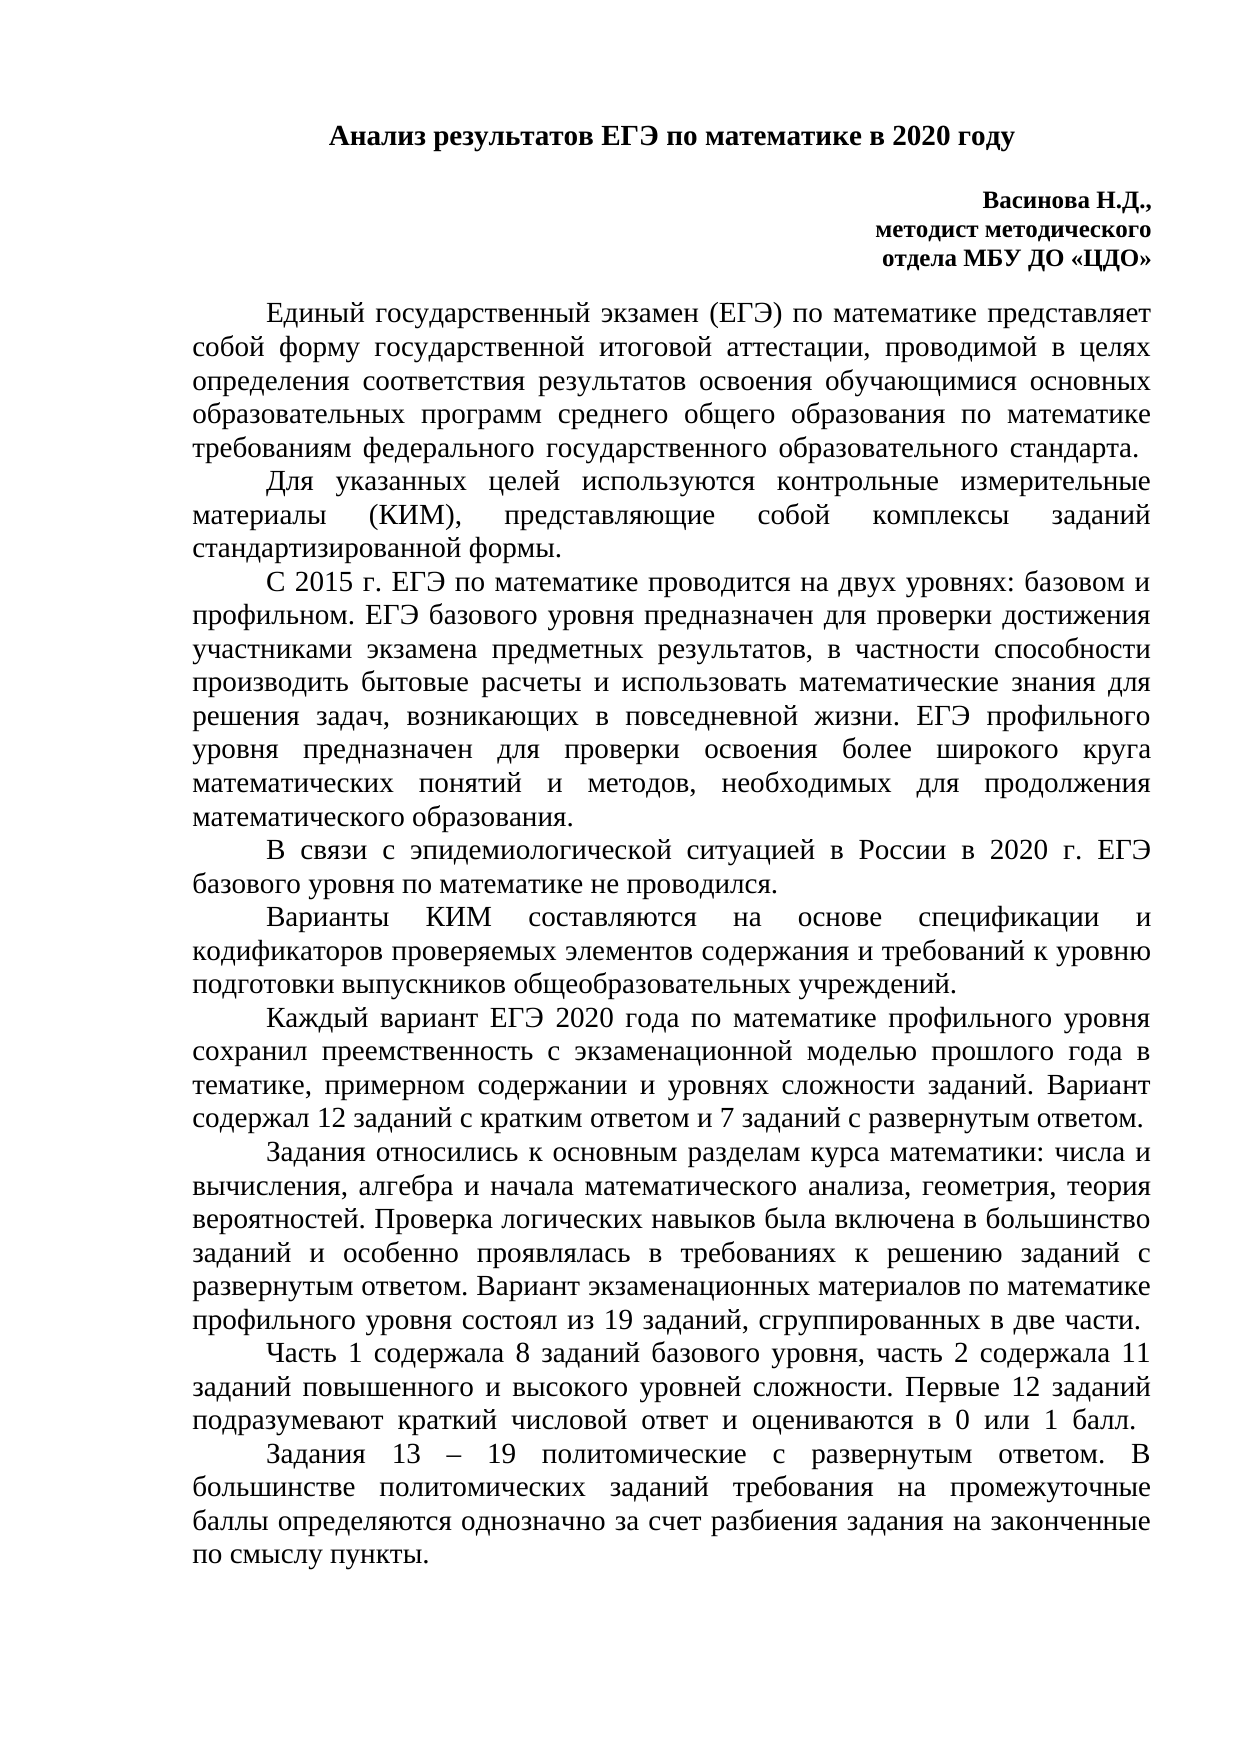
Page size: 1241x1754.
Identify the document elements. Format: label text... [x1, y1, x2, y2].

text отдела МБУ ДО «ЦДО» [192, 243, 1152, 271]
text Варианты КИМ составляются на основе спецификации и кодификаторов проверяемых элементов содержания и требований к уровню подготовки выпускников общеобразовательных учреждений. [192, 899, 1152, 1000]
text Единый государственный экзамен (ЕГЭ) по математике представляет собой форму государственной итоговой аттестации, проводимой в целях определения соответствия результатов освоения обучающимися основных образовательных программ среднего общего образования по математике требованиям федерального государственного образовательного стандарта. Для указанных целей используются контрольные измерительные материалы (КИМ), представляющие собой комплексы заданий стандартизированной формы. [192, 296, 1152, 564]
text Анализ результатов ЕГЭ по математике в 2020 году [192, 118, 1152, 152]
text С 2015 г. ЕГЭ по математике проводится на двух уровнях: базовом и профильном. ЕГЭ базового уровня предназначен для проверки достижения участниками экзамена предметных результатов, в частности способности производить бытовые расчеты и использовать математические знания для решения задач, возникающих в повседневной жизни. ЕГЭ профильного уровня предназначен для проверки освоения более широкого круга математических понятий и методов, необходимых для продолжения математического образования. [192, 564, 1152, 832]
text В связи с эпидемиологической ситуацией в России в 2020 г. ЕГЭ базового уровня по математике не проводился. [192, 832, 1152, 899]
text Каждый вариант ЕГЭ 2020 года по математике профильного уровня сохранил преемственность с экзаменационной моделью прошлого года в тематике, примерном содержании и уровнях сложности заданий. Вариант содержал 12 заданий с кратким ответом и 7 заданий с развернутым ответом. Задания относились к основным разделам курса математики: числа и вычисления, алгебра и начала математического анализа, геометрия, теория вероятностей. Проверка логических навыков была включена в большинство заданий и особенно проявлялась в требованиях к решению заданий с развернутым ответом. Вариант экзаменационных материалов по математике профильного уровня состоял из 19 заданий, сгруппированных в две части. Часть 1 содержала 8 заданий базового уровня, часть 2 содержала 11 заданий повышенного и высокого уровней сложности. Первые 12 заданий подразумевают краткий числовой ответ и оцениваются в 0 или 1 балл. Задания 13 – 19 политомические с развернутым ответом. В большинстве политомических заданий требования на промежуточные баллы определяются однозначно за счет разбиения задания на законченные по смыслу пункты. [192, 1000, 1152, 1570]
text методист методического [192, 214, 1152, 243]
text Васинова Н.Д., [192, 185, 1152, 214]
